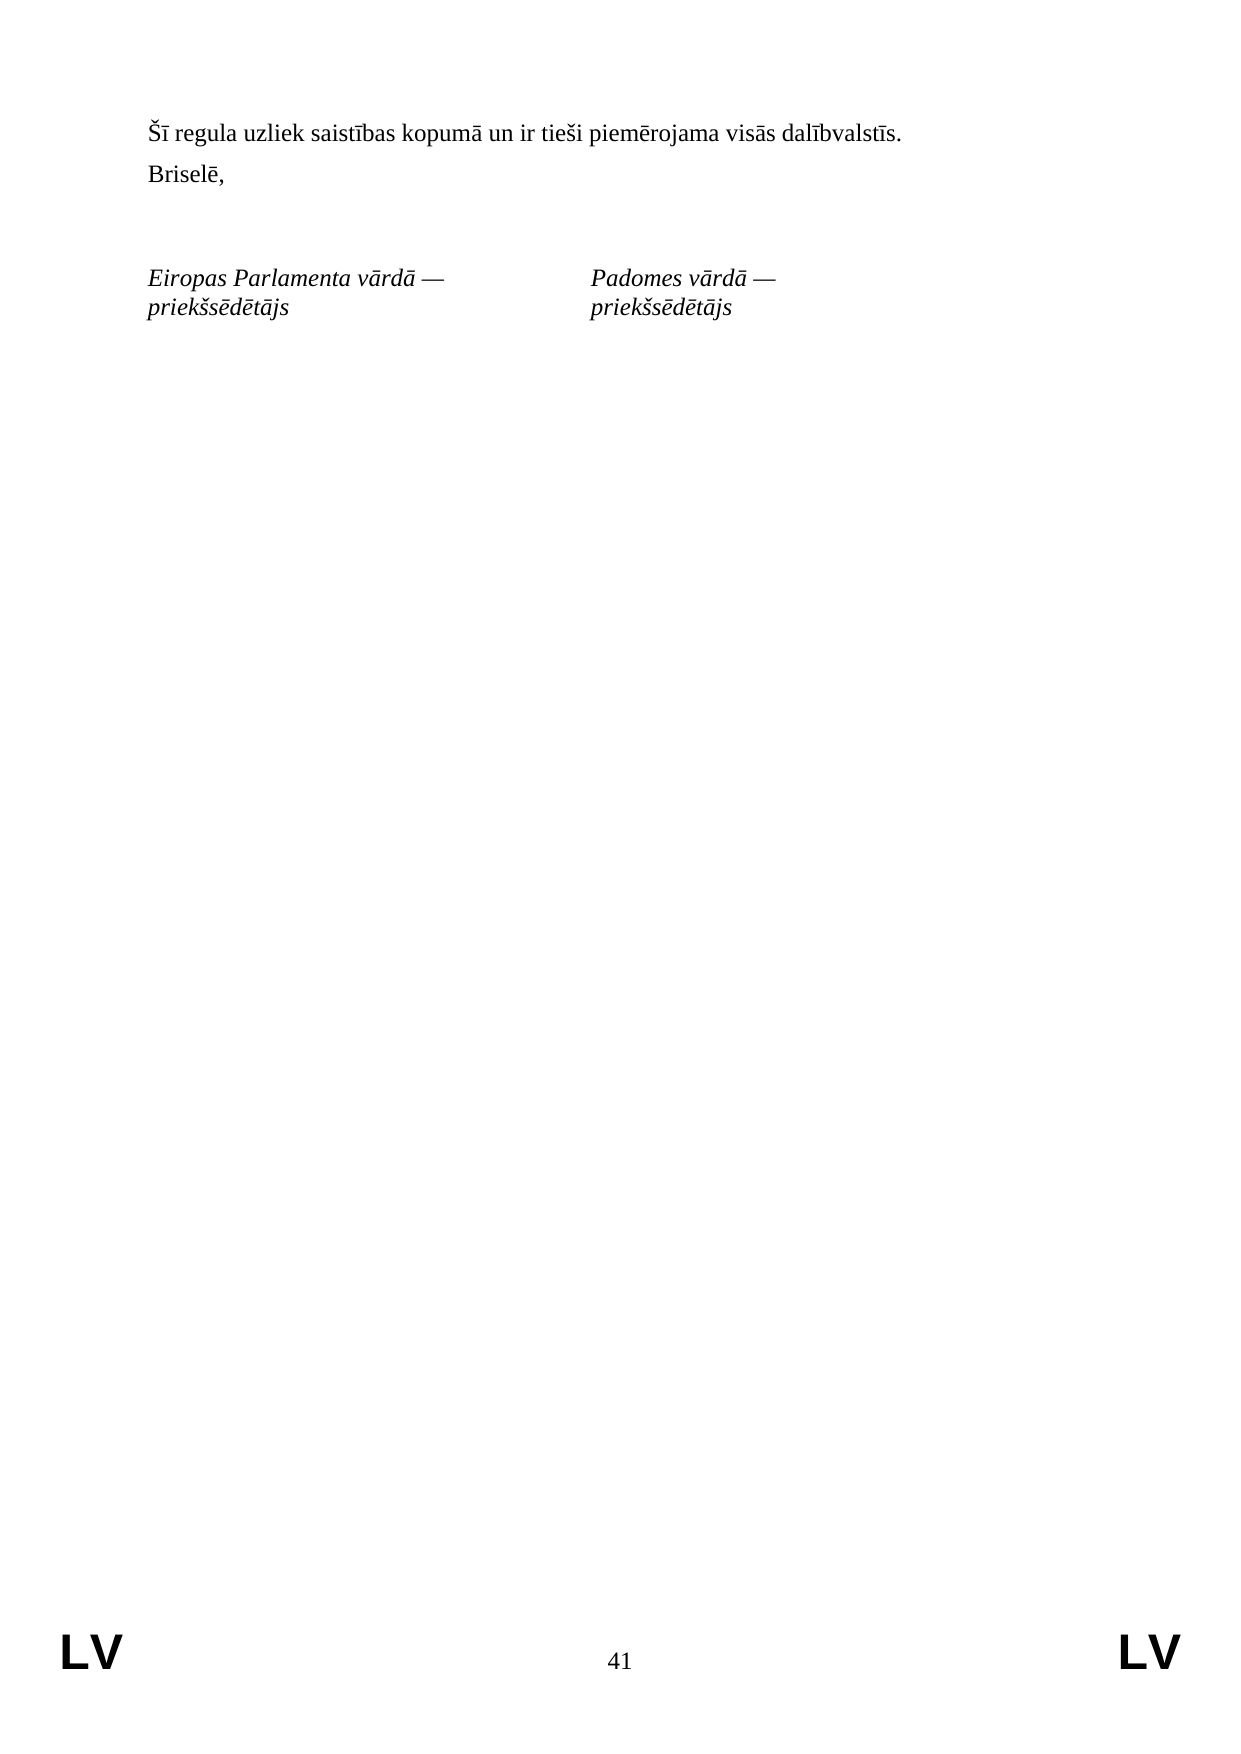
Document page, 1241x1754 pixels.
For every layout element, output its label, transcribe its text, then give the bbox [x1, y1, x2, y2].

text priekšsēdētājs priekšsēdētājs [148, 292, 1093, 321]
text Šī regula uzliek saistības kopumā un ir tieši piemērojama visās dalībvalstīs. [148, 118, 1093, 147]
text Briselē, [148, 159, 1093, 188]
text Eiropas Parlamenta vārdā — Padomes vārdā — [148, 263, 1093, 292]
